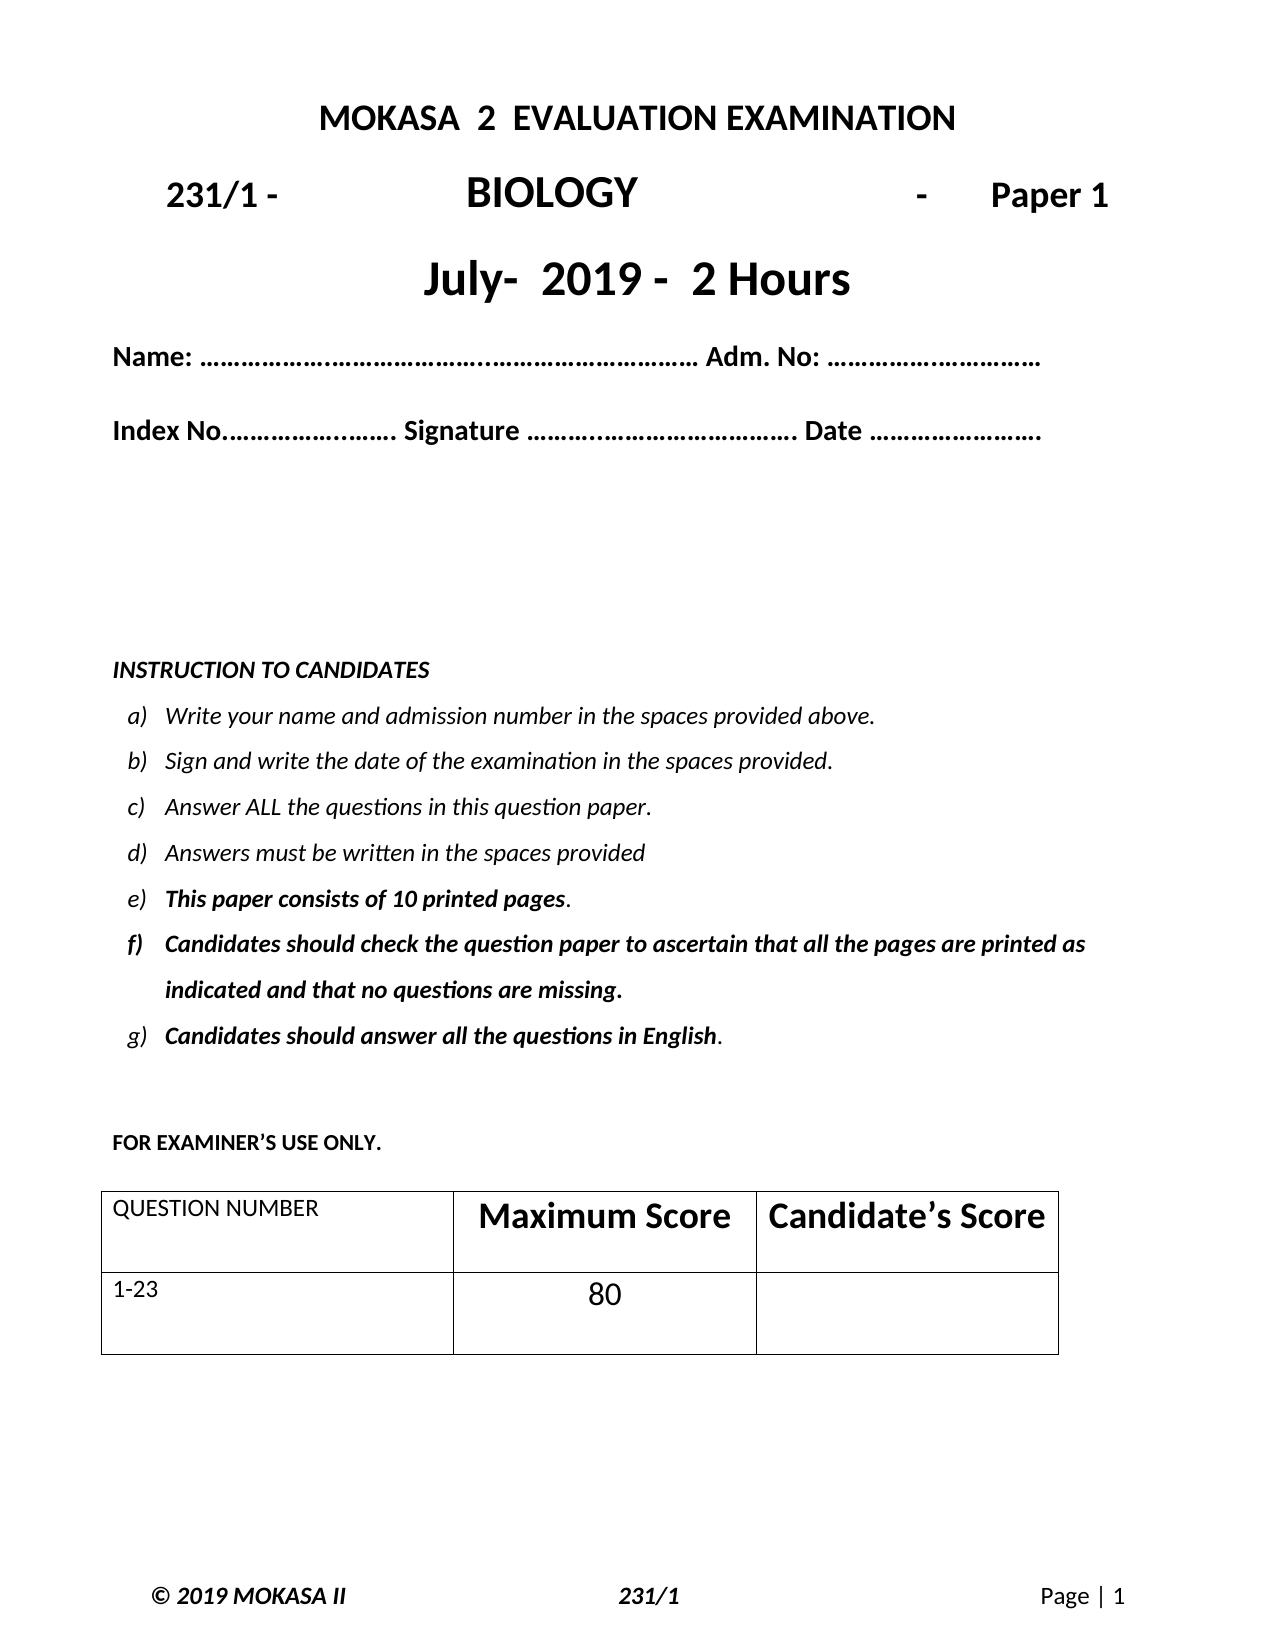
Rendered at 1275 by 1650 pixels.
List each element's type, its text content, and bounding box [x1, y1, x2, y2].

table_cell 80 [454, 1273, 756, 1354]
text Index No.……………..……. Signature ………..………………………. Date ……………………. [112, 412, 1162, 448]
text FOR EXAMINER’S USE ONLY. [112, 1128, 1162, 1156]
list This paper consists of 10 printed pages. [127, 883, 1162, 913]
table_cell 1-23 [102, 1273, 453, 1354]
list Sign and write the date of the examination in the spaces provided. [127, 746, 1162, 776]
text July- 2019 - 2 Hours [112, 246, 1162, 307]
table_header QUESTION NUMBER [102, 1192, 453, 1272]
text Name: ……………….…………………..………………………… Adm. No: …………….…………… [112, 338, 1162, 373]
table_header Maximum Score [454, 1192, 756, 1272]
text MOKASA 2 EVALUATION EXAMINATION [112, 94, 1162, 139]
table_header Candidate’s Score [757, 1192, 1058, 1272]
list Write your name and admission number in the spaces provided above. [127, 700, 1162, 730]
list Candidates should check the question paper to ascertain that all the pages are printed as indicated and that no questions are missing. [127, 928, 1162, 1005]
table_cell [757, 1273, 1058, 1354]
list Answers must be written in the spaces provided [127, 837, 1162, 867]
text INSTRUCTION TO CANDIDATES [112, 654, 1162, 684]
text 231/1 - BIOLOGY - Paper 1 [112, 162, 1162, 218]
list Answer ALL the questions in this question paper. [127, 791, 1162, 822]
list Candidates should answer all the questions in English. [127, 1020, 1162, 1050]
